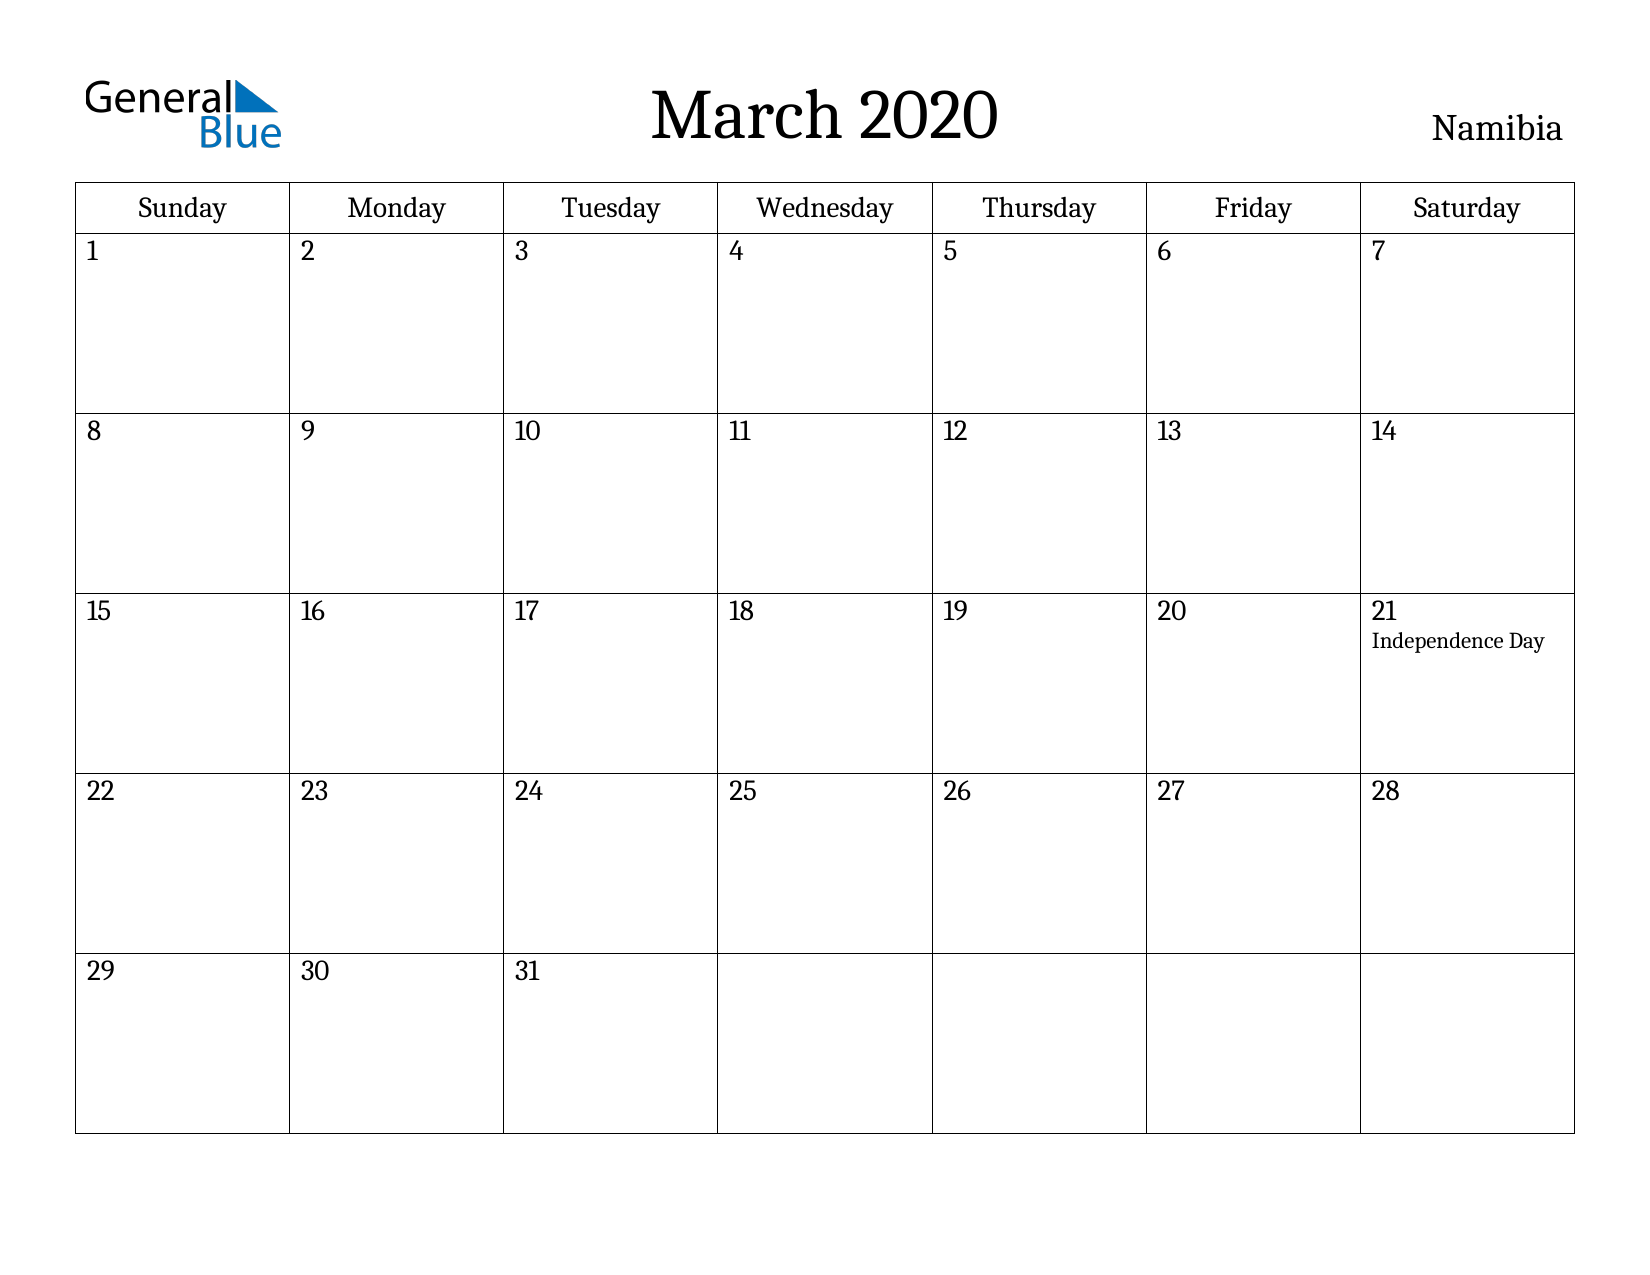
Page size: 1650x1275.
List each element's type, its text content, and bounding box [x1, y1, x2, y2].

table_cell [1147, 267, 1360, 413]
table_cell 11 [718, 414, 932, 447]
table_cell [504, 267, 717, 413]
table_cell 26 [933, 774, 1146, 807]
table_cell [76, 448, 289, 593]
table_cell 10 [504, 414, 717, 447]
table_cell Monday [290, 183, 503, 233]
table_cell 23 [290, 774, 503, 807]
table_cell 2 [290, 234, 503, 267]
table_cell Wednesday [718, 183, 932, 233]
table_cell [933, 988, 1146, 1133]
table_cell [76, 808, 289, 953]
table_cell [1147, 954, 1360, 987]
table_cell 4 [718, 234, 932, 267]
table_cell [504, 448, 717, 593]
table_header [76, 75, 503, 182]
table_cell 5 [933, 234, 1146, 267]
table_cell [290, 267, 503, 413]
table_cell Sunday [76, 183, 289, 233]
table_header March 2020 [504, 75, 1146, 182]
table_cell 6 [1147, 234, 1360, 267]
table_cell [718, 954, 932, 987]
table_cell 20 [1147, 594, 1360, 627]
table_cell [933, 954, 1146, 987]
table_cell 13 [1147, 414, 1360, 447]
table_cell 3 [504, 234, 717, 267]
table_cell 12 [933, 414, 1146, 447]
table_cell Thursday [933, 183, 1146, 233]
table_cell [718, 808, 932, 953]
table_cell [76, 988, 289, 1133]
table_cell 30 [290, 954, 503, 987]
table_cell Friday [1147, 183, 1360, 233]
table_cell 14 [1361, 414, 1574, 447]
table_cell 28 [1361, 774, 1574, 807]
table_cell [290, 988, 503, 1133]
table_cell [718, 448, 932, 593]
table_cell [933, 627, 1146, 773]
picture [86, 80, 281, 148]
table_cell 7 [1361, 234, 1574, 267]
table_cell Independence Day [1361, 627, 1574, 773]
table_cell 19 [933, 594, 1146, 627]
table_cell [718, 267, 932, 413]
table_cell [504, 808, 717, 953]
table_cell Tuesday [504, 183, 717, 233]
table_cell 31 [504, 954, 717, 987]
table_cell [504, 627, 717, 773]
table_cell [718, 627, 932, 773]
table_cell 17 [504, 594, 717, 627]
table_cell [1361, 954, 1574, 987]
table_cell 24 [504, 774, 717, 807]
table_cell [1361, 808, 1574, 953]
table_cell 25 [718, 774, 932, 807]
table_cell [718, 988, 932, 1133]
table_cell 15 [76, 594, 289, 627]
table_header Namibia [1146, 75, 1574, 182]
table_cell 21 [1361, 594, 1574, 627]
table_cell [1361, 988, 1574, 1133]
table_cell [1361, 448, 1574, 593]
table_cell 1 [76, 234, 289, 267]
table_cell [76, 627, 289, 773]
table_cell [504, 988, 717, 1133]
table_cell [1147, 808, 1360, 953]
table_cell [933, 267, 1146, 413]
table_cell [1147, 627, 1360, 773]
table_cell Saturday [1361, 183, 1574, 233]
table_cell [1147, 448, 1360, 593]
table_cell [290, 627, 503, 773]
table_cell 9 [290, 414, 503, 447]
table_cell [290, 448, 503, 593]
table_cell [76, 267, 289, 413]
table_cell 16 [290, 594, 503, 627]
table_cell 29 [76, 954, 289, 987]
table_cell 18 [718, 594, 932, 627]
table_cell [933, 808, 1146, 953]
table_cell [1147, 988, 1360, 1133]
table_cell 27 [1147, 774, 1360, 807]
table_cell [1361, 267, 1574, 413]
table_cell 8 [76, 414, 289, 447]
table_cell [933, 448, 1146, 593]
table_cell 22 [76, 774, 289, 807]
table_cell [290, 808, 503, 953]
